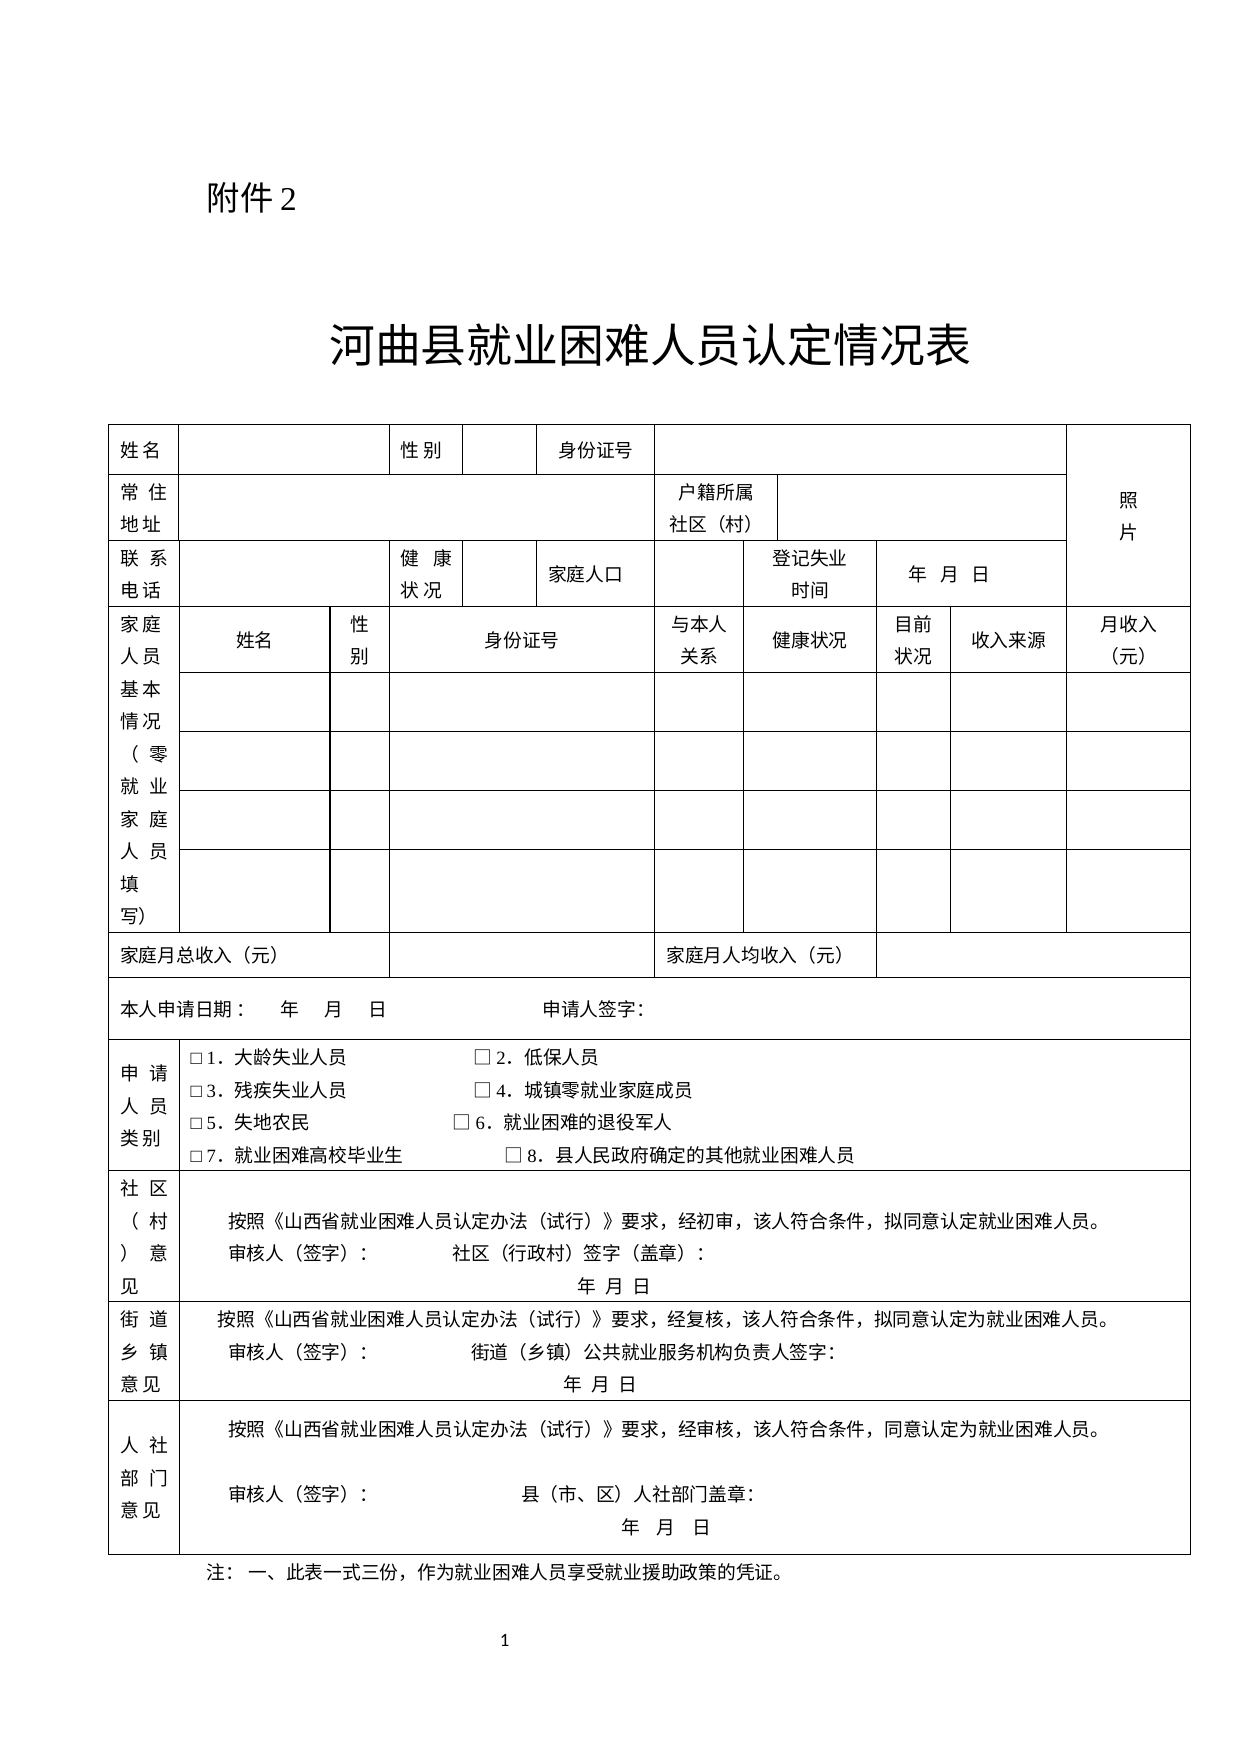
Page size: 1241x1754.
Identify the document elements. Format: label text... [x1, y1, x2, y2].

table_cell [744, 673, 876, 731]
table_cell 月收入（元） [1067, 607, 1190, 672]
table_cell [877, 673, 950, 731]
table_cell 家庭月人均收入（元） [655, 933, 876, 977]
table_cell [331, 791, 389, 849]
table_cell [390, 791, 654, 849]
table_cell [331, 850, 389, 932]
table_cell [390, 732, 654, 790]
table_cell [655, 850, 743, 932]
table_cell 健康状 况 [390, 541, 462, 606]
table_cell [1067, 791, 1190, 849]
table_cell [331, 732, 389, 790]
text 附件2 [207, 163, 1093, 228]
table_header [179, 425, 389, 474]
table_cell [877, 850, 950, 932]
table_cell [877, 791, 950, 849]
table_cell 年 月 日 [877, 541, 1066, 606]
table_cell 登记失业 时间 [744, 541, 876, 606]
table_cell [180, 791, 329, 849]
table_cell [179, 475, 654, 540]
table_cell 目前 状况 [877, 607, 950, 672]
table_cell [390, 933, 654, 977]
table_cell 家庭月总收入（元） [109, 933, 389, 977]
table_cell [655, 732, 743, 790]
table_cell [951, 673, 1066, 731]
table_cell [463, 541, 536, 606]
table_cell [877, 933, 1190, 977]
table_cell [877, 732, 950, 790]
table_cell [951, 732, 1066, 790]
text 注： 一、此表一式三份，作为就业困难人员享受就业援助政策的凭证。 [207, 1555, 1093, 1587]
table_cell [744, 791, 876, 849]
table_cell [951, 791, 1066, 849]
table_cell [180, 850, 329, 932]
table_cell 家 庭 人 员 基 本 情 况 （零就业家庭人员填写） [109, 607, 179, 932]
table_cell [180, 673, 329, 731]
table_cell 与本人关系 [655, 607, 743, 672]
table_cell [180, 732, 329, 790]
table_header [655, 425, 1066, 474]
table_cell [331, 673, 389, 731]
table_cell 身份证号 [390, 607, 654, 672]
table_header 照 片 [1067, 425, 1190, 606]
table_cell 按照《山西省就业困难人员认定办法（试行）》要求，经审核，该人符合条件，同意认定为就业困难人员。 审核人（签字）： 县（市、区）人社部门盖章： 年 月 日 [180, 1401, 1190, 1554]
table_cell 收入来源 [951, 607, 1066, 672]
table_header [463, 425, 536, 474]
table_cell [1067, 673, 1190, 731]
table_cell 家庭人口 [537, 541, 654, 606]
table_cell 性别 [331, 607, 389, 672]
table_cell 姓名 [180, 607, 329, 672]
table_cell [1067, 732, 1190, 790]
table_cell 常住地 址 [109, 475, 178, 540]
table_cell □ 1．大龄失业人员 □ 2．低保人员 □ 3．残疾失业人员 □ 4．城镇零就业家庭成员 □ 5．失地农民 □ 6．就业困难的退役军人 □ 7．就业困难高校毕业生 □ 8．县人民政府确定的其他就业困难人员 [180, 1040, 1190, 1170]
table_cell 街道乡镇意 见 [109, 1302, 179, 1400]
table_cell [390, 673, 654, 731]
table_cell [778, 475, 1066, 540]
table_cell [655, 791, 743, 849]
table_cell 健康状况 [744, 607, 876, 672]
table_cell [744, 850, 876, 932]
table_cell 人社部门意 见 [109, 1401, 179, 1554]
table_header 性 别 [390, 425, 462, 474]
table_header 姓 名 [109, 425, 178, 474]
table_cell [655, 673, 743, 731]
table_cell [744, 732, 876, 790]
table_cell 申请人员类 别 [109, 1040, 179, 1170]
table_cell [655, 541, 743, 606]
table_cell 社区（村）意 见 [109, 1171, 179, 1301]
table_cell 按照《山西省就业困难人员认定办法（试行）》要求，经复核，该人符合条件，拟同意认定为就业困难人员。 审核人（签字）： 街道（乡镇）公共就业服务机构负责人签字： 年 月 日 [180, 1302, 1190, 1400]
table_cell [951, 850, 1066, 932]
text 河曲县就业困难人员认定情况表 [207, 293, 1093, 391]
table_cell 本人申请日期 ： 年 月 日 申请人签字： [109, 978, 1190, 1039]
table_cell 联系电 话 [109, 541, 179, 606]
table_cell 按照《山西省就业困难人员认定办法（试行）》要求，经初审，该人符合条件，拟同意认定就业困难人员。 审核人（签字）： 社区（行政村）签字（盖章）： 年 月 日 [180, 1171, 1190, 1301]
table_cell 户籍所属 社区（村） [655, 475, 777, 540]
table_cell [1067, 850, 1190, 932]
table_header 身份证号 [537, 425, 654, 474]
table_cell [180, 541, 389, 606]
table_cell [390, 850, 654, 932]
